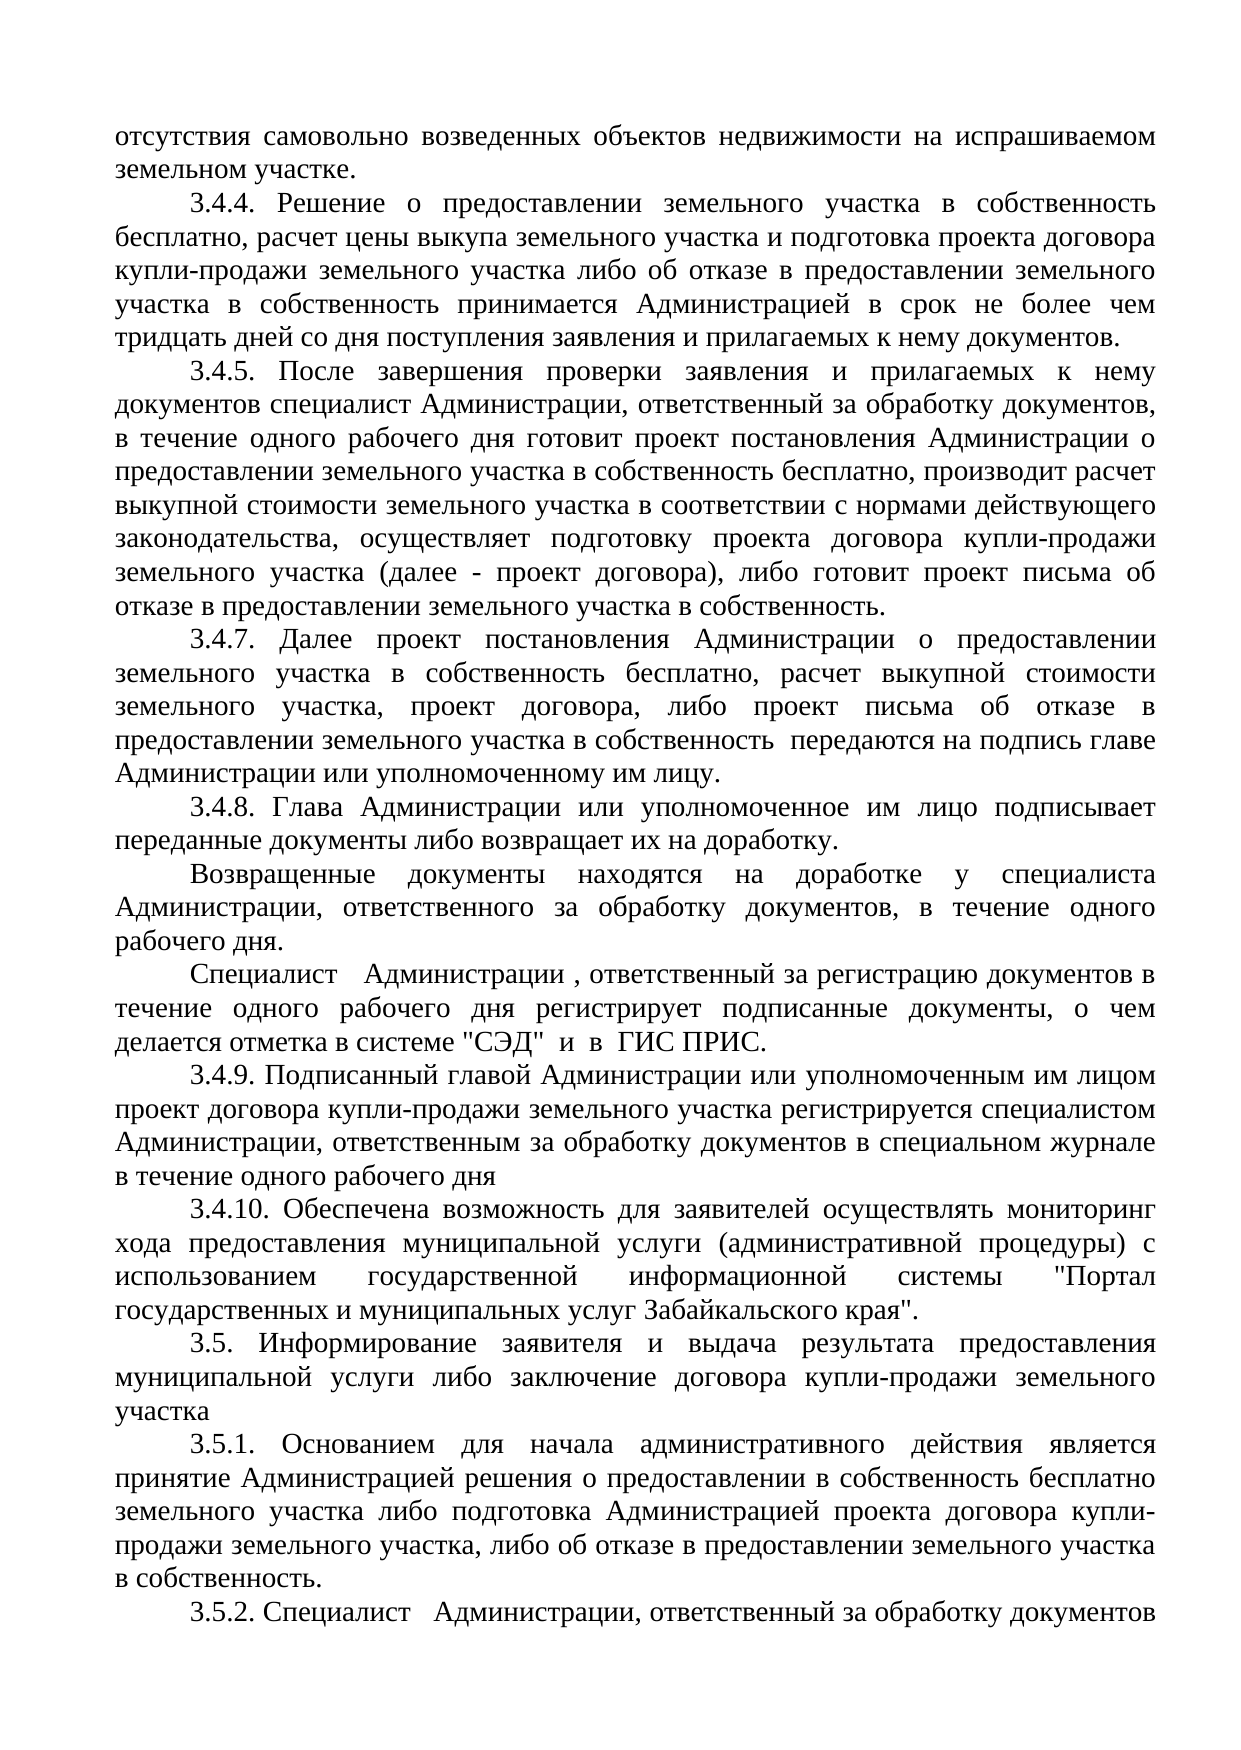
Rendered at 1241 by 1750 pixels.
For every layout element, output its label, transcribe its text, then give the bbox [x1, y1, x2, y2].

text 3.4.4. Решение о предоставлении земельного участка в собственность бесплатно, расчет цены выкупа земельного участка и подготовка проекта договора купли-продажи земельного участка либо об отказе в предоставлении земельного участка в собственность принимается Администрацией в срок не более чем тридцать дней со дня поступления заявления и прилагаемых к нему документов. [114, 185, 1157, 353]
text 3.5.1. Основанием для начала административного действия является принятие Администрацией решения о предоставлении в собственность бесплатно земельного участка либо подготовка Администрацией проекта договора купли-продажи земельного участка, либо об отказе в предоставлении земельного участка в собственность. [114, 1426, 1157, 1594]
text 3.5. Информирование заявителя и выдача результата предоставления муниципальной услуги либо заключение договора купли-продажи земельного участка [114, 1326, 1157, 1426]
text 3.4.9. Подписанный главой Администрации или уполномоченным им лицом проект договора купли-продажи земельного участка регистрируется специалистом Администрации, ответственным за обработку документов в специальном журнале в течение одного рабочего дня [114, 1057, 1157, 1191]
text 3.4.7. Далее проект постановления Администрации о предоставлении земельного участка в собственность бесплатно, расчет выкупной стоимости земельного участка, проект договора, либо проект письма об отказе в предоставлении земельного участка в собственность передаются на подпись главе Администрации или уполномоченному им лицу. [114, 621, 1157, 789]
text Возвращенные документы находятся на доработке у специалиста Администрации, ответственного за обработку документов, в течение одного рабочего дня. [114, 856, 1157, 957]
text 3.4.5. После завершения проверки заявления и прилагаемых к нему документов специалист Администрации, ответственный за обработку документов, в течение одного рабочего дня готовит проект постановления Администрации о предоставлении земельного участка в собственность бесплатно, производит расчет выкупной стоимости земельного участка в соответствии с нормами действующего законодательства, осуществляет подготовку проекта договора купли-продажи земельного участка (далее - проект договора), либо готовит проект письма об отказе в предоставлении земельного участка в собственность. [114, 353, 1157, 621]
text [114, 118, 1157, 185]
text Специалист Администрации , ответственный за регистрацию документов в течение одного рабочего дня регистрирует подписанные документы, о чем делается отметка в системе "СЭД" и в ГИС ПРИС. [114, 957, 1157, 1057]
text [114, 1594, 1157, 1627]
text 3.4.8. Глава Администрации или уполномоченное им лицо подписывает переданные документы либо возвращает их на доработку. [114, 789, 1157, 856]
text 3.4.10. Обеспечена возможность для заявителей осуществлять мониторинг хода предоставления муниципальной услуги (административной процедуры) с использованием государственной информационной системы "Портал государственных и муниципальных услуг Забайкальского края". [114, 1191, 1157, 1326]
